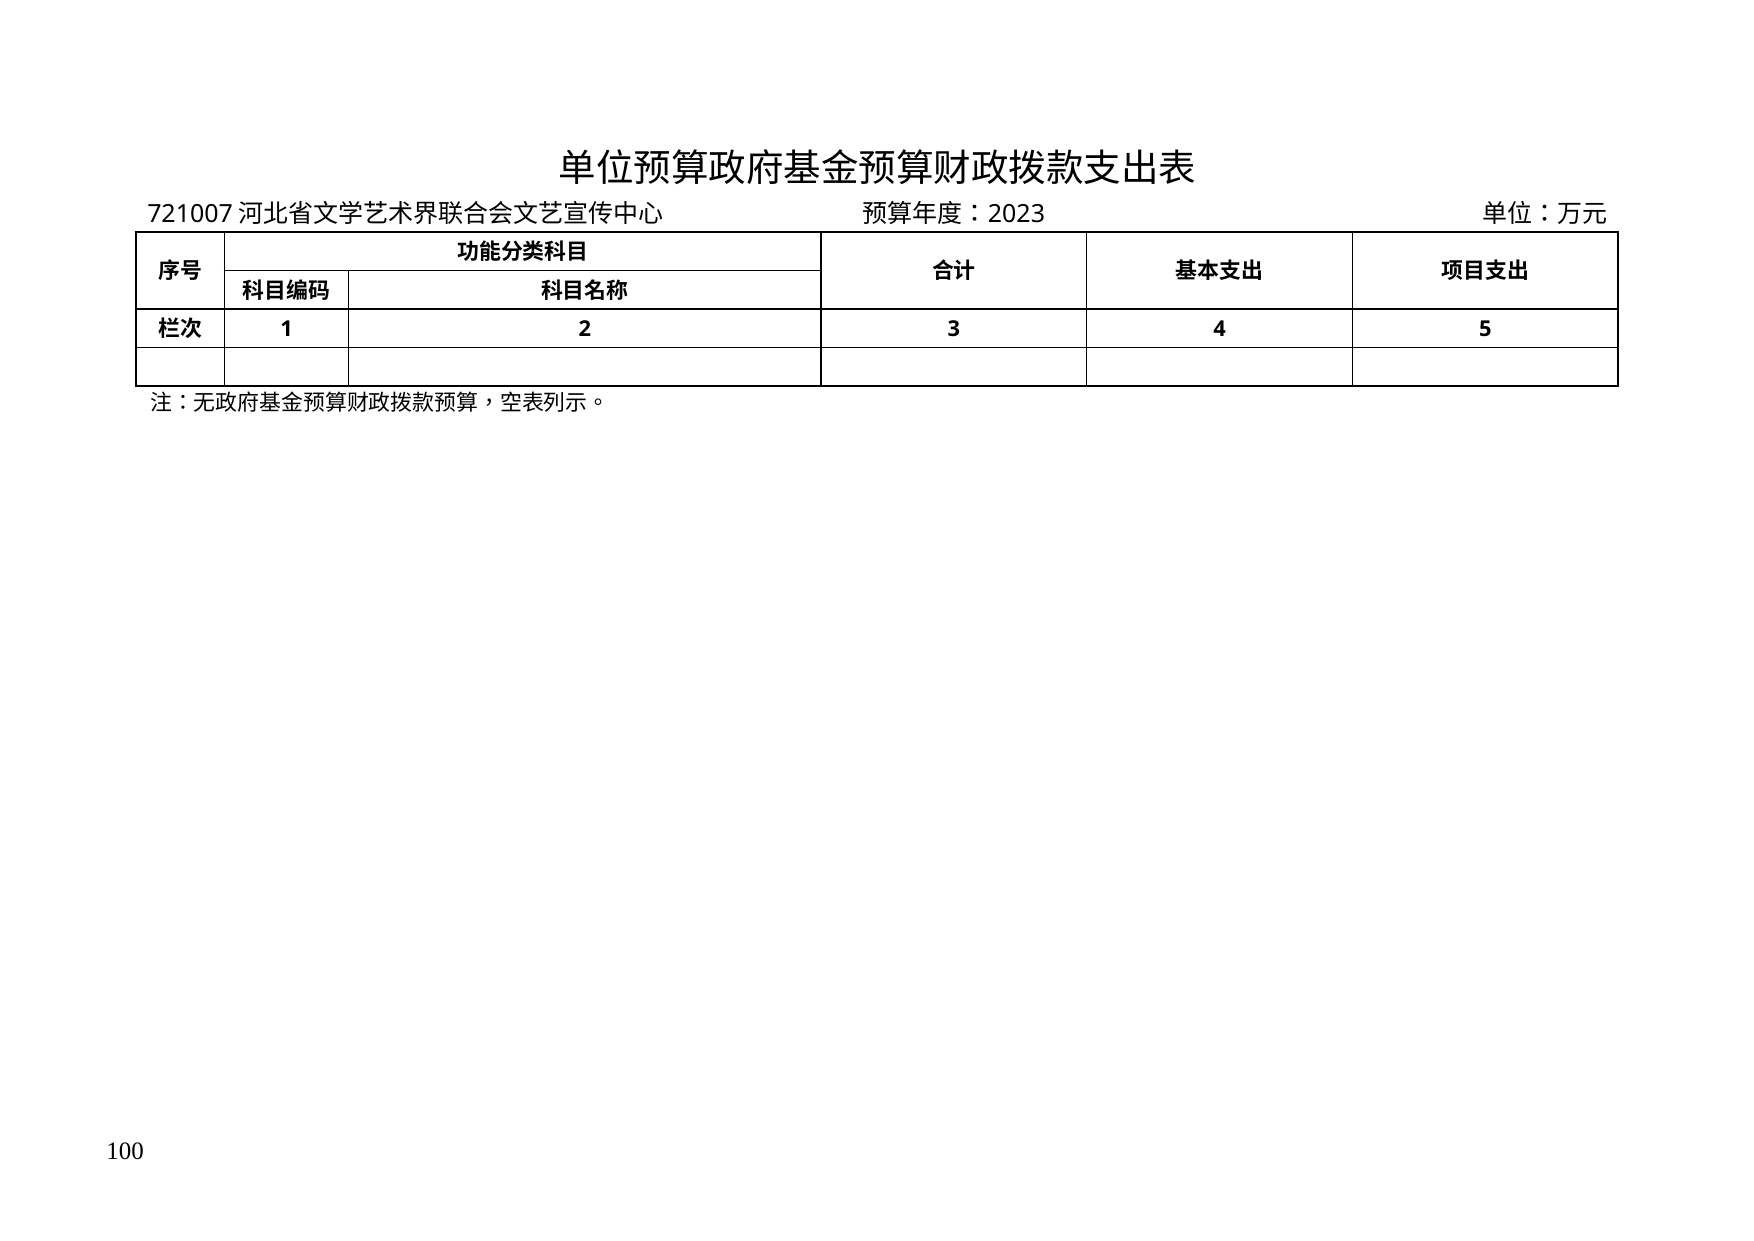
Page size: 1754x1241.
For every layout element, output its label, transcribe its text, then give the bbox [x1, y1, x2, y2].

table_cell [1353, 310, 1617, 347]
text 单位预算政府基金预算财政拨款支出表 [106, 142, 1648, 193]
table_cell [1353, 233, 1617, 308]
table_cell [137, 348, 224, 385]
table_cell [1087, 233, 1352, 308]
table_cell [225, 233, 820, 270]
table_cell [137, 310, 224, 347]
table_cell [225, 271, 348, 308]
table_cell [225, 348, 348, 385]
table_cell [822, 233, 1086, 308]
text 注：无政府基金预算财政拨款预算，空表列示。 [106, 387, 1648, 416]
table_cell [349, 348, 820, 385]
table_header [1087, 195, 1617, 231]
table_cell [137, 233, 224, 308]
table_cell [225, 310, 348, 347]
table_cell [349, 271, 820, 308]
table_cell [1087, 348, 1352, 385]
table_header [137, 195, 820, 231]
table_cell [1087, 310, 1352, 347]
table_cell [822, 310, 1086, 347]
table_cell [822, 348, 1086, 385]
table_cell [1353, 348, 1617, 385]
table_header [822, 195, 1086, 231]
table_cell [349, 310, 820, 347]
